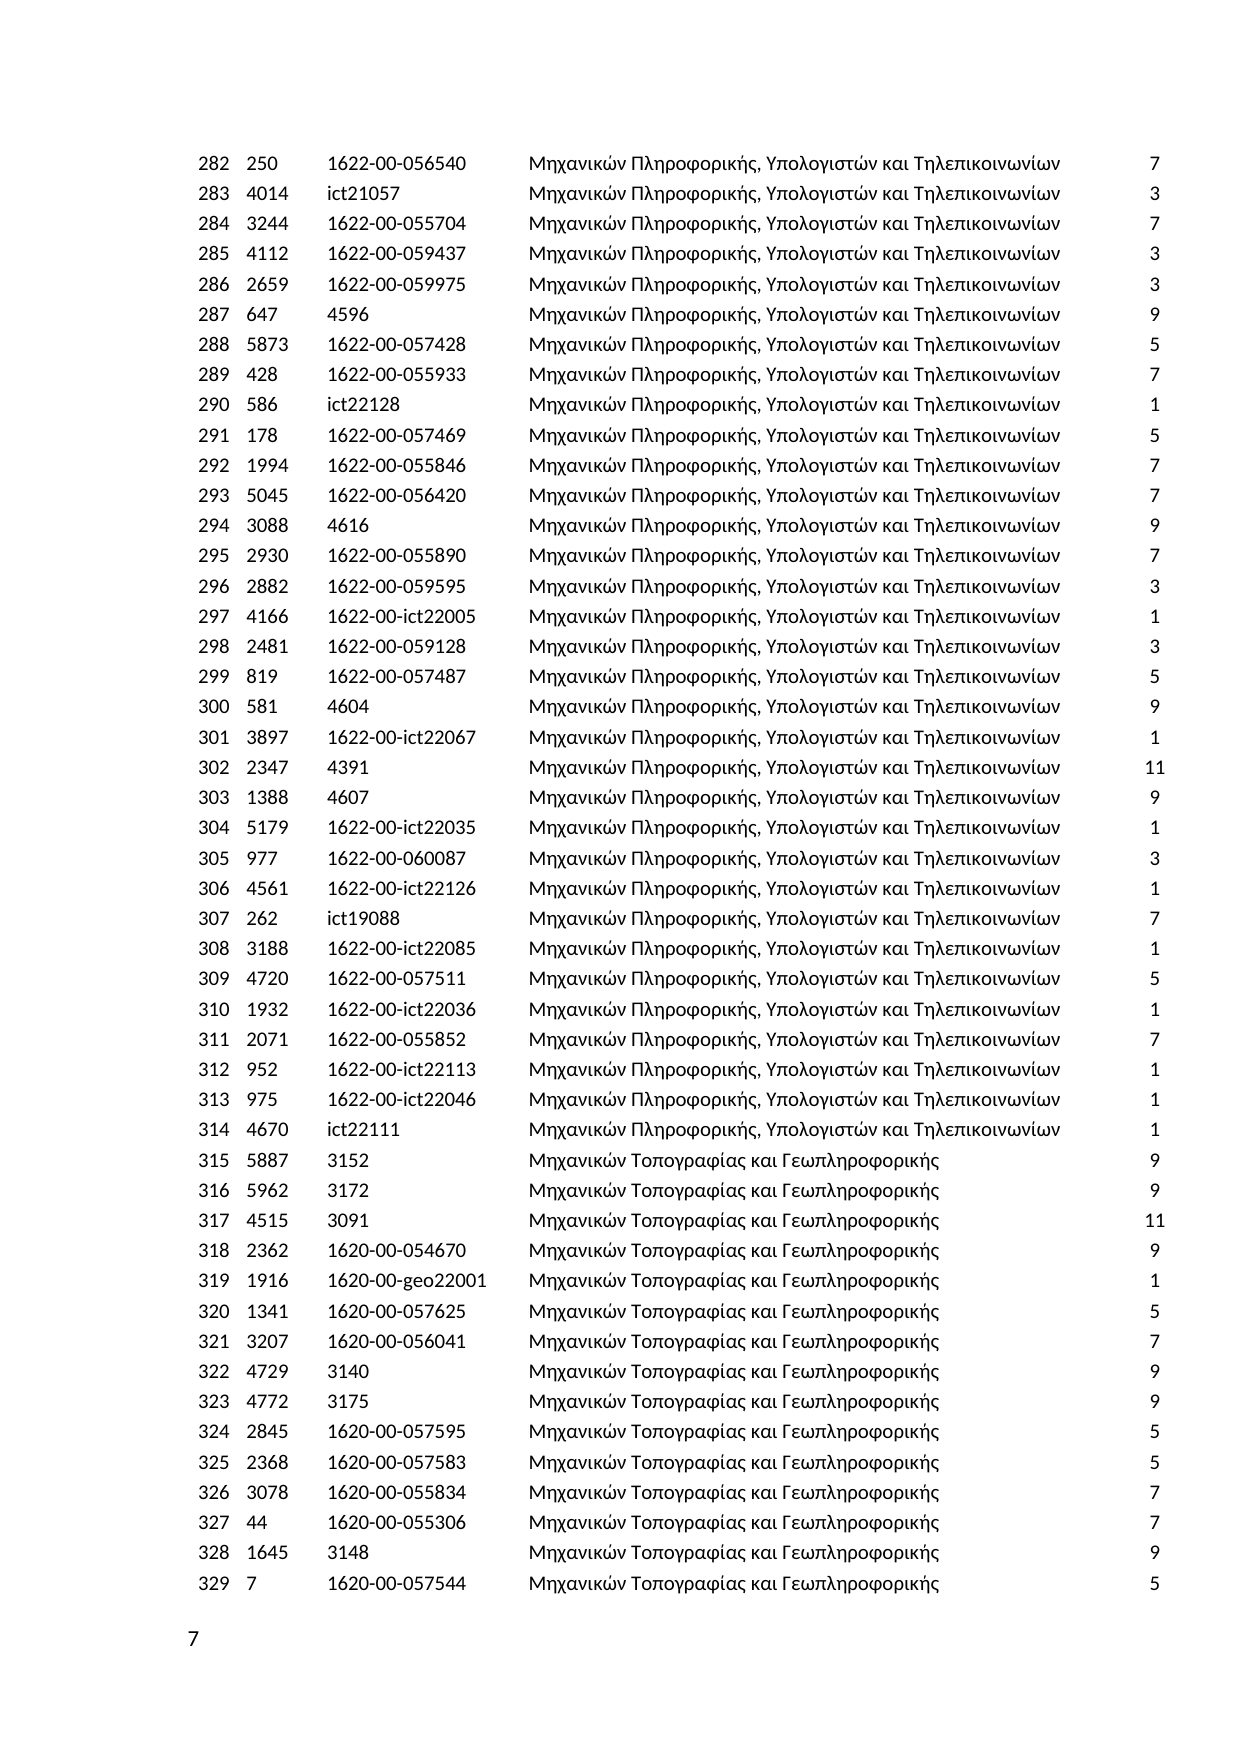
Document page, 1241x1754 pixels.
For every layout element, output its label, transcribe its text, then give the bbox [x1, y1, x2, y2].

table_cell 9 [1101, 1358, 1208, 1388]
table_cell 9 [1101, 694, 1208, 724]
table_cell 284 [184, 210, 243, 241]
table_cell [525, 180, 1101, 210]
table_cell 1622-00-057487 [324, 664, 525, 694]
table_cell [525, 1540, 1101, 1570]
table_cell Μηχανικών Πληροφορικής, Υπολογιστών και Τηλεπικοινωνίων [525, 271, 1101, 301]
table_cell 314 [184, 1117, 243, 1147]
table_cell Μηχανικών Τοπογραφίας και Γεωπληροφορικής [525, 1328, 1101, 1358]
table_cell 295 [184, 543, 243, 573]
table_cell 324 [184, 1419, 243, 1449]
table_cell 3175 [324, 1389, 525, 1419]
table_cell 7 [1101, 452, 1208, 482]
table_cell Μηχανικών Πληροφορικής, Υπολογιστών και Τηλεπικοινωνίων [525, 361, 1101, 392]
table_cell 581 [243, 694, 324, 724]
table_cell 5 [1101, 422, 1208, 452]
table_cell Μηχανικών Πληροφορικής, Υπολογιστών και Τηλεπικοινωνίων [525, 603, 1101, 633]
table_cell 1622-00-055852 [324, 1026, 525, 1056]
table_cell 2930 [243, 543, 324, 573]
table_cell 308 [184, 935, 243, 966]
table_cell 306 [184, 875, 243, 905]
table_cell 290 [184, 392, 243, 422]
table_cell 1620-00-055834 [324, 1479, 525, 1509]
table_cell Μηχανικών Πληροφορικής, Υπολογιστών και Τηλεπικοινωνίων [525, 694, 1101, 724]
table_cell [525, 1509, 1101, 1539]
table_cell Μηχανικών Πληροφορικής, Υπολογιστών και Τηλεπικοινωνίων [525, 935, 1101, 966]
table_cell 1622-00-055846 [324, 452, 525, 482]
table_cell 4604 [324, 694, 525, 724]
table_cell 11 [1101, 754, 1208, 784]
table_cell 3078 [243, 1479, 324, 1509]
table_cell 7 [1101, 361, 1208, 392]
table_cell 975 [243, 1086, 324, 1117]
table_cell 5873 [243, 331, 324, 361]
table_cell 5 [1101, 1449, 1208, 1479]
table_cell 1341 [243, 1298, 324, 1328]
table_cell 327 [184, 1509, 243, 1539]
table_cell 647 [243, 301, 324, 331]
table_cell Μηχανικών Πληροφορικής, Υπολογιστών και Τηλεπικοινωνίων [525, 241, 1101, 271]
table_cell 7 [1101, 482, 1208, 512]
table_cell 3 [1101, 633, 1208, 663]
table_cell 1622-00-057469 [324, 422, 525, 452]
table_cell 307 [184, 905, 243, 935]
table_cell Μηχανικών Τοπογραφίας και Γεωπληροφορικής [525, 1449, 1101, 1479]
table_cell Μηχανικών Τοπογραφίας και Γεωπληροφορικής [525, 1298, 1101, 1328]
table_cell 282 [184, 150, 243, 180]
table_cell ict22111 [324, 1117, 525, 1147]
table_cell 1 [1101, 815, 1208, 845]
table_cell 4014 [243, 180, 324, 210]
table_cell Μηχανικών Πληροφορικής, Υπολογιστών και Τηλεπικοινωνίων [525, 513, 1101, 543]
table_cell Μηχανικών Πληροφορικής, Υπολογιστών και Τηλεπικοινωνίων [525, 331, 1101, 361]
table_cell 1622-00-057428 [324, 331, 525, 361]
table_cell Μηχανικών Πληροφορικής, Υπολογιστών και Τηλεπικοινωνίων [525, 996, 1101, 1026]
table_cell 1622-00-ict22046 [324, 1086, 525, 1117]
table_cell 2071 [243, 1026, 324, 1056]
table_cell 318 [184, 1238, 243, 1268]
table_cell 3140 [324, 1358, 525, 1388]
table_cell Μηχανικών Τοπογραφίας και Γεωπληροφορικής [525, 1147, 1101, 1177]
table_cell 299 [184, 664, 243, 694]
table_cell 1 [1101, 996, 1208, 1026]
table_cell 1620-00-geo22001 [324, 1268, 525, 1298]
table_cell 4729 [243, 1358, 324, 1388]
table_cell 320 [184, 1298, 243, 1328]
table_cell Μηχανικών Τοπογραφίας και Γεωπληροφορικής [525, 1238, 1101, 1268]
table_cell 5 [1101, 1419, 1208, 1449]
table_cell 3188 [243, 935, 324, 966]
table_cell 1622-00-ict22085 [324, 935, 525, 966]
table_cell 302 [184, 754, 243, 784]
table_cell 1 [1101, 1117, 1208, 1147]
table_cell 1620-00-055306 [324, 1509, 525, 1539]
table_cell 3 [1101, 271, 1208, 301]
table_cell Μηχανικών Πληροφορικής, Υπολογιστών και Τηλεπικοινωνίων [525, 1117, 1101, 1147]
table_cell 1645 [243, 1540, 324, 1570]
table_cell 294 [184, 513, 243, 543]
table_cell 1622-00-055704 [324, 210, 525, 241]
table_cell 289 [184, 361, 243, 392]
table_cell 7 [1101, 1026, 1208, 1056]
table_cell 7 [1101, 543, 1208, 573]
table_cell Μηχανικών Πληροφορικής, Υπολογιστών και Τηλεπικοινωνίων [525, 543, 1101, 573]
table_cell 329 [184, 1570, 243, 1600]
table_cell Μηχανικών Πληροφορικής, Υπολογιστών και Τηλεπικοινωνίων [525, 633, 1101, 663]
table_cell 328 [184, 1540, 243, 1570]
table_cell 1 [1101, 603, 1208, 633]
table_cell 9 [1101, 1177, 1208, 1207]
table_cell 1994 [243, 452, 324, 482]
table_cell 4772 [243, 1389, 324, 1419]
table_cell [525, 1570, 1101, 1600]
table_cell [525, 210, 1101, 241]
table_cell 5 [1101, 966, 1208, 996]
table_cell 292 [184, 452, 243, 482]
table_cell 7 [1101, 1479, 1208, 1509]
table_cell Μηχανικών Πληροφορικής, Υπολογιστών και Τηλεπικοινωνίων [525, 1086, 1101, 1117]
table_cell 1622-00-060087 [324, 845, 525, 875]
table_cell Μηχανικών Πληροφορικής, Υπολογιστών και Τηλεπικοινωνίων [525, 301, 1101, 331]
table_cell 1622-00-ict22005 [324, 603, 525, 633]
table_cell Μηχανικών Πληροφορικής, Υπολογιστών και Τηλεπικοινωνίων [525, 482, 1101, 512]
table_cell 586 [243, 392, 324, 422]
table_cell 293 [184, 482, 243, 512]
table_cell 1622-00-ict22126 [324, 875, 525, 905]
table_cell Μηχανικών Τοπογραφίας και Γεωπληροφορικής [525, 1268, 1101, 1298]
table_cell 1620-00-056041 [324, 1328, 525, 1358]
table_cell 1622-00-059437 [324, 241, 525, 271]
table_cell 1622-00-056540 [324, 150, 525, 180]
table_cell 313 [184, 1086, 243, 1117]
table_cell 9 [1101, 1389, 1208, 1419]
table_cell 2659 [243, 271, 324, 301]
table_cell 262 [243, 905, 324, 935]
table_cell 4561 [243, 875, 324, 905]
table_cell 44 [243, 1509, 324, 1539]
table_cell 1 [1101, 392, 1208, 422]
table_cell Μηχανικών Τοπογραφίας και Γεωπληροφορικής [525, 1177, 1101, 1207]
table_cell 5 [1101, 331, 1208, 361]
table_cell 7 [1101, 150, 1208, 180]
table_cell 3152 [324, 1147, 525, 1177]
table_cell 4720 [243, 966, 324, 996]
table_cell 7 [1101, 905, 1208, 935]
table_cell 1 [1101, 1268, 1208, 1298]
table_cell 9 [1101, 1238, 1208, 1268]
table_cell 312 [184, 1056, 243, 1086]
table_cell 5 [1101, 1298, 1208, 1328]
table_cell 3 [1101, 180, 1208, 210]
table_cell 3207 [243, 1328, 324, 1358]
table_cell 315 [184, 1147, 243, 1177]
table_cell 3 [1101, 573, 1208, 603]
table_cell 952 [243, 1056, 324, 1086]
table_cell 1620-00-057595 [324, 1419, 525, 1449]
table_cell 316 [184, 1177, 243, 1207]
table_cell 285 [184, 241, 243, 271]
table_cell 326 [184, 1479, 243, 1509]
table_cell Μηχανικών Τοπογραφίας και Γεωπληροφορικής [525, 1389, 1101, 1419]
table_cell 4607 [324, 784, 525, 814]
table_cell 3148 [324, 1540, 525, 1570]
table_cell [525, 150, 1101, 180]
table_cell 298 [184, 633, 243, 663]
table_cell 1622-00-ict22067 [324, 724, 525, 754]
table_cell 3 [1101, 845, 1208, 875]
table_cell 297 [184, 603, 243, 633]
table_cell 977 [243, 845, 324, 875]
table_cell 2347 [243, 754, 324, 784]
table_cell 4166 [243, 603, 324, 633]
table_cell Μηχανικών Πληροφορικής, Υπολογιστών και Τηλεπικοινωνίων [525, 392, 1101, 422]
table_cell 283 [184, 180, 243, 210]
table_cell 9 [1101, 784, 1208, 814]
table_cell 1622-00-ict22113 [324, 1056, 525, 1086]
table_cell 303 [184, 784, 243, 814]
table_cell 2882 [243, 573, 324, 603]
table_cell Μηχανικών Πληροφορικής, Υπολογιστών και Τηλεπικοινωνίων [525, 1056, 1101, 1086]
table_cell 310 [184, 996, 243, 1026]
table_cell 305 [184, 845, 243, 875]
table_cell 1 [1101, 935, 1208, 966]
table_cell 1620-00-057583 [324, 1449, 525, 1479]
table_cell 7 [243, 1570, 324, 1600]
table_cell 1620-00-057625 [324, 1298, 525, 1328]
table_cell 5179 [243, 815, 324, 845]
table_cell 7 [1101, 1328, 1208, 1358]
table_cell 4391 [324, 754, 525, 784]
table_cell Μηχανικών Πληροφορικής, Υπολογιστών και Τηλεπικοινωνίων [525, 754, 1101, 784]
table_cell 323 [184, 1389, 243, 1419]
table_cell Μηχανικών Πληροφορικής, Υπολογιστών και Τηλεπικοινωνίων [525, 1026, 1101, 1056]
table_cell Μηχανικών Πληροφορικής, Υπολογιστών και Τηλεπικοινωνίων [525, 966, 1101, 996]
table_cell 7 [1101, 210, 1208, 241]
table_cell ict22128 [324, 392, 525, 422]
table_cell 1 [1101, 1056, 1208, 1086]
table_cell 1620-00-057544 [324, 1570, 525, 1600]
table_cell 1622-00-056420 [324, 482, 525, 512]
table_cell 1 [1101, 724, 1208, 754]
table_cell ict21057 [324, 180, 525, 210]
table_cell 428 [243, 361, 324, 392]
table_cell 322 [184, 1358, 243, 1388]
table_cell 291 [184, 422, 243, 452]
table_cell Μηχανικών Τοπογραφίας και Γεωπληροφορικής [525, 1207, 1101, 1237]
table_cell Μηχανικών Τοπογραφίας και Γεωπληροφορικής [525, 1479, 1101, 1509]
table_cell 1622-00-055890 [324, 543, 525, 573]
table_cell 11 [1101, 1207, 1208, 1237]
table_cell 3897 [243, 724, 324, 754]
table_cell 9 [1101, 301, 1208, 331]
table_cell 1622-00-059975 [324, 271, 525, 301]
table_cell 1622-00-ict22036 [324, 996, 525, 1026]
table_cell 250 [243, 150, 324, 180]
table_cell 5045 [243, 482, 324, 512]
table_cell 819 [243, 664, 324, 694]
table_cell 301 [184, 724, 243, 754]
table_cell 4670 [243, 1117, 324, 1147]
table_cell 3244 [243, 210, 324, 241]
table_cell 300 [184, 694, 243, 724]
table_cell Μηχανικών Τοπογραφίας και Γεωπληροφορικής [525, 1419, 1101, 1449]
table_cell 9 [1101, 1147, 1208, 1177]
table_cell 2362 [243, 1238, 324, 1268]
table_cell Μηχανικών Πληροφορικής, Υπολογιστών και Τηλεπικοινωνίων [525, 784, 1101, 814]
table_cell 304 [184, 815, 243, 845]
table_cell 311 [184, 1026, 243, 1056]
table_cell 5 [1101, 664, 1208, 694]
table_cell Μηχανικών Πληροφορικής, Υπολογιστών και Τηλεπικοινωνίων [525, 452, 1101, 482]
table_cell Μηχανικών Πληροφορικής, Υπολογιστών και Τηλεπικοινωνίων [525, 422, 1101, 452]
table_cell 2368 [243, 1449, 324, 1479]
table_cell 309 [184, 966, 243, 996]
table_cell 7 [1101, 1509, 1208, 1539]
table_cell 3091 [324, 1207, 525, 1237]
table_cell Μηχανικών Πληροφορικής, Υπολογιστών και Τηλεπικοινωνίων [525, 815, 1101, 845]
table_cell 287 [184, 301, 243, 331]
table_cell 5962 [243, 1177, 324, 1207]
table_cell 321 [184, 1328, 243, 1358]
table_cell 4112 [243, 241, 324, 271]
table_cell Μηχανικών Πληροφορικής, Υπολογιστών και Τηλεπικοινωνίων [525, 875, 1101, 905]
table_cell 1932 [243, 996, 324, 1026]
table_cell 1622-00-055933 [324, 361, 525, 392]
table_cell 1 [1101, 1086, 1208, 1117]
table_cell Μηχανικών Πληροφορικής, Υπολογιστών και Τηλεπικοινωνίων [525, 664, 1101, 694]
table_cell 2481 [243, 633, 324, 663]
table_cell 178 [243, 422, 324, 452]
table_cell 319 [184, 1268, 243, 1298]
table_cell Μηχανικών Τοπογραφίας και Γεωπληροφορικής [525, 1358, 1101, 1388]
table_cell 1620-00-054670 [324, 1238, 525, 1268]
table_cell Μηχανικών Πληροφορικής, Υπολογιστών και Τηλεπικοινωνίων [525, 845, 1101, 875]
table_cell 1622-00-ict22035 [324, 815, 525, 845]
table_cell 5887 [243, 1147, 324, 1177]
table_cell Μηχανικών Πληροφορικής, Υπολογιστών και Τηλεπικοινωνίων [525, 724, 1101, 754]
table_cell 1622-00-059128 [324, 633, 525, 663]
table_cell Μηχανικών Πληροφορικής, Υπολογιστών και Τηλεπικοινωνίων [525, 905, 1101, 935]
table_cell 2845 [243, 1419, 324, 1449]
table_cell 4616 [324, 513, 525, 543]
table_cell 9 [1101, 1540, 1208, 1570]
table_cell 1916 [243, 1268, 324, 1298]
table_cell 4596 [324, 301, 525, 331]
table_cell 3172 [324, 1177, 525, 1207]
table_cell 317 [184, 1207, 243, 1237]
table_cell 296 [184, 573, 243, 603]
table_cell 3088 [243, 513, 324, 543]
table_cell 5 [1101, 1570, 1208, 1600]
table_cell 3 [1101, 241, 1208, 271]
table_cell 1388 [243, 784, 324, 814]
table_cell 1 [1101, 875, 1208, 905]
table_cell 4515 [243, 1207, 324, 1237]
table_cell ict19088 [324, 905, 525, 935]
table_cell 286 [184, 271, 243, 301]
table_cell 9 [1101, 513, 1208, 543]
table_cell 1622-00-057511 [324, 966, 525, 996]
table_cell 325 [184, 1449, 243, 1479]
table_cell 288 [184, 331, 243, 361]
table_cell 1622-00-059595 [324, 573, 525, 603]
table_cell Μηχανικών Πληροφορικής, Υπολογιστών και Τηλεπικοινωνίων [525, 573, 1101, 603]
